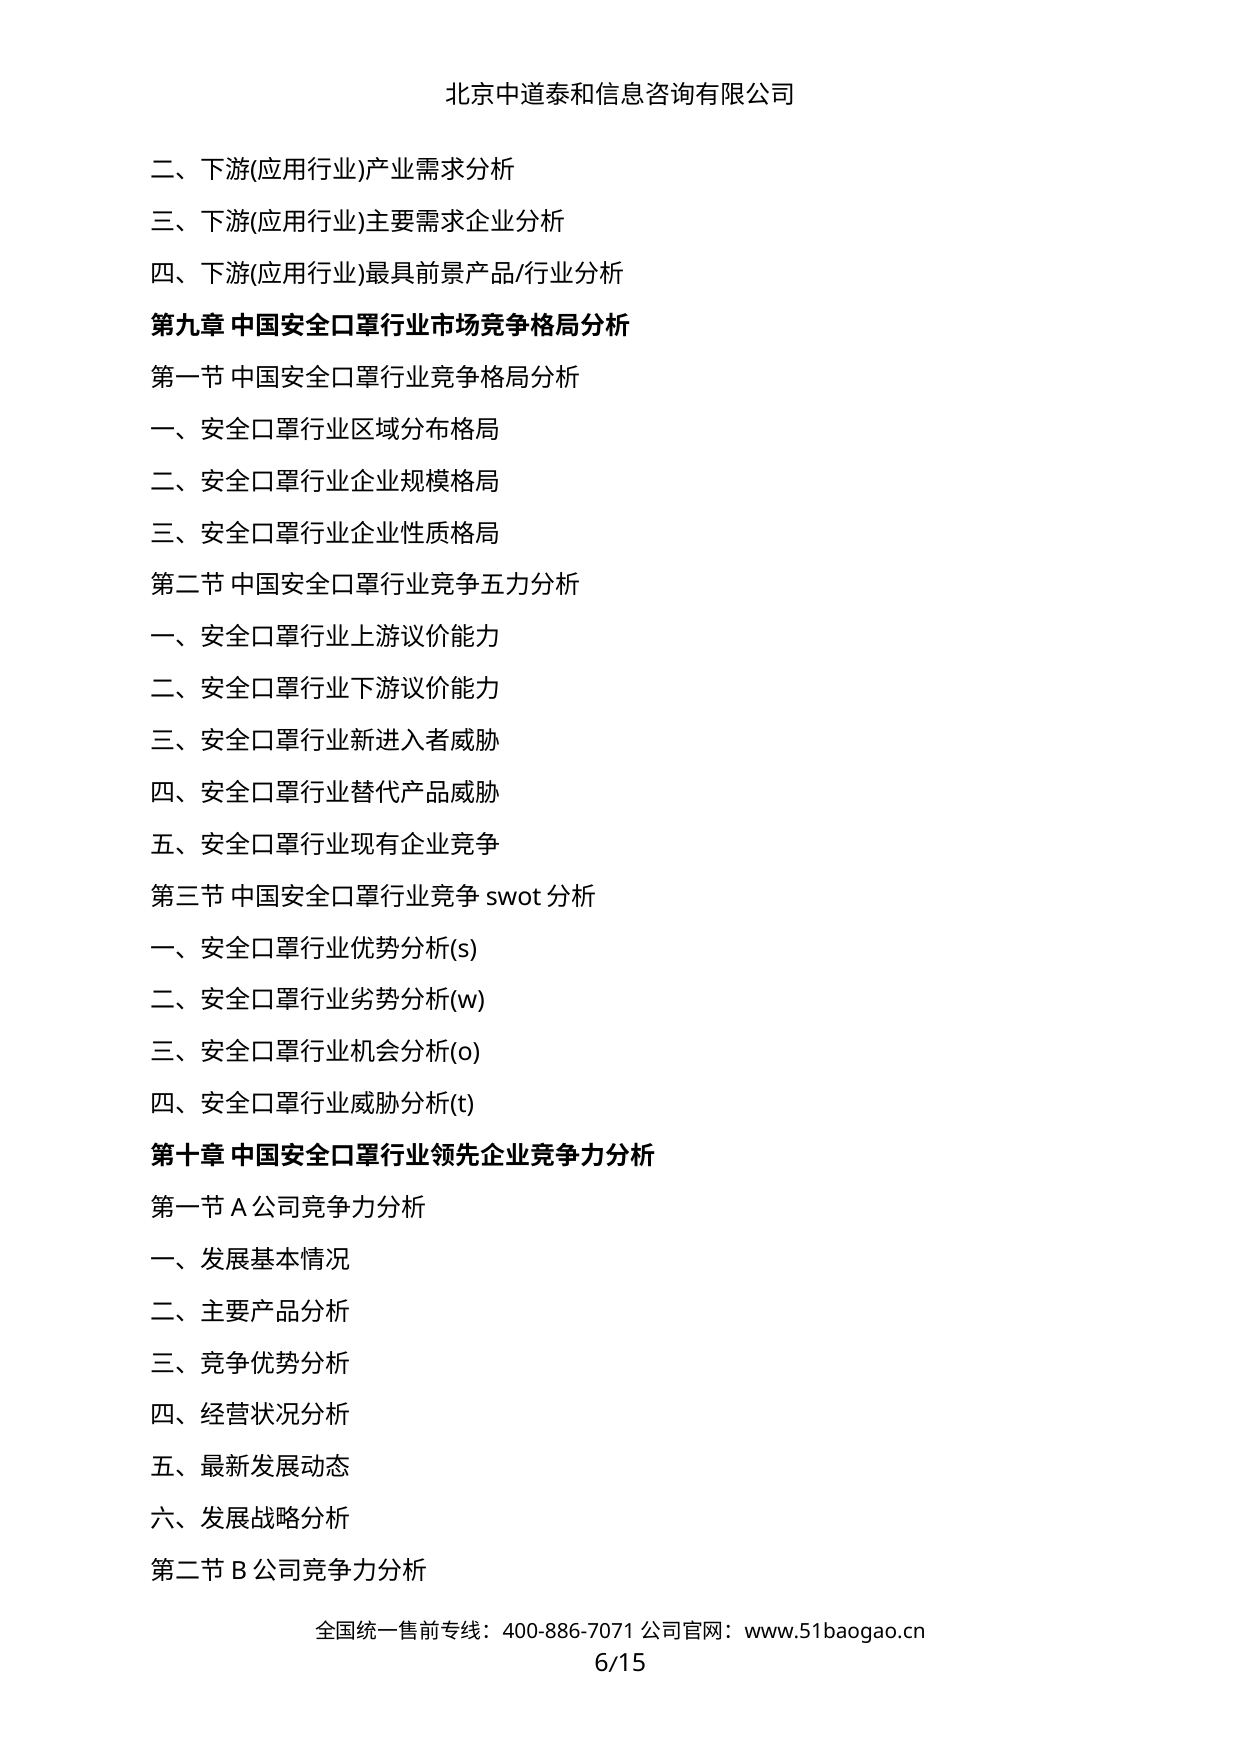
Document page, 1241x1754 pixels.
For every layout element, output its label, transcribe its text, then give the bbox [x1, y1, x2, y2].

text 一、安全口罩行业上游议价能力 [150, 617, 1090, 653]
text 三、安全口罩行业机会分析(o) [150, 1032, 1090, 1068]
text 四、安全口罩行业威胁分析(t) [150, 1084, 1090, 1120]
text 第二节 B公司竞争力分析 [150, 1551, 1090, 1587]
text 四、经营状况分析 [150, 1395, 1090, 1431]
text 第一节 A公司竞争力分析 [150, 1187, 1090, 1224]
text 第九章 中国安全口罩行业市场竞争格局分析 [150, 306, 1090, 342]
text 五、安全口罩行业现有企业竞争 [150, 824, 1090, 861]
text 第二节 中国安全口罩行业竞争五力分析 [150, 565, 1090, 601]
text 四、安全口罩行业替代产品威胁 [150, 772, 1090, 809]
text 第一节 中国安全口罩行业竞争格局分析 [150, 357, 1090, 394]
text 一、安全口罩行业优势分析(s) [150, 928, 1090, 964]
text 一、安全口罩行业区域分布格局 [150, 409, 1090, 446]
text 第十章 中国安全口罩行业领先企业竞争力分析 [150, 1136, 1090, 1172]
text 第三节 中国安全口罩行业竞争swot分析 [150, 876, 1090, 912]
text 六、发展战略分析 [150, 1499, 1090, 1535]
text 三、安全口罩行业新进入者威胁 [150, 721, 1090, 757]
text 一、发展基本情况 [150, 1239, 1090, 1276]
text 二、安全口罩行业企业规模格局 [150, 461, 1090, 497]
text 三、下游(应用行业)主要需求企业分析 [150, 202, 1090, 238]
text 三、安全口罩行业企业性质格局 [150, 513, 1090, 549]
text 二、下游(应用行业)产业需求分析 [150, 150, 1090, 186]
text 五、最新发展动态 [150, 1447, 1090, 1483]
text 二、安全口罩行业劣势分析(w) [150, 980, 1090, 1016]
text 四、下游(应用行业)最具前景产品/行业分析 [150, 254, 1090, 290]
text 二、安全口罩行业下游议价能力 [150, 669, 1090, 705]
text 三、竞争优势分析 [150, 1343, 1090, 1379]
text 二、主要产品分析 [150, 1291, 1090, 1327]
